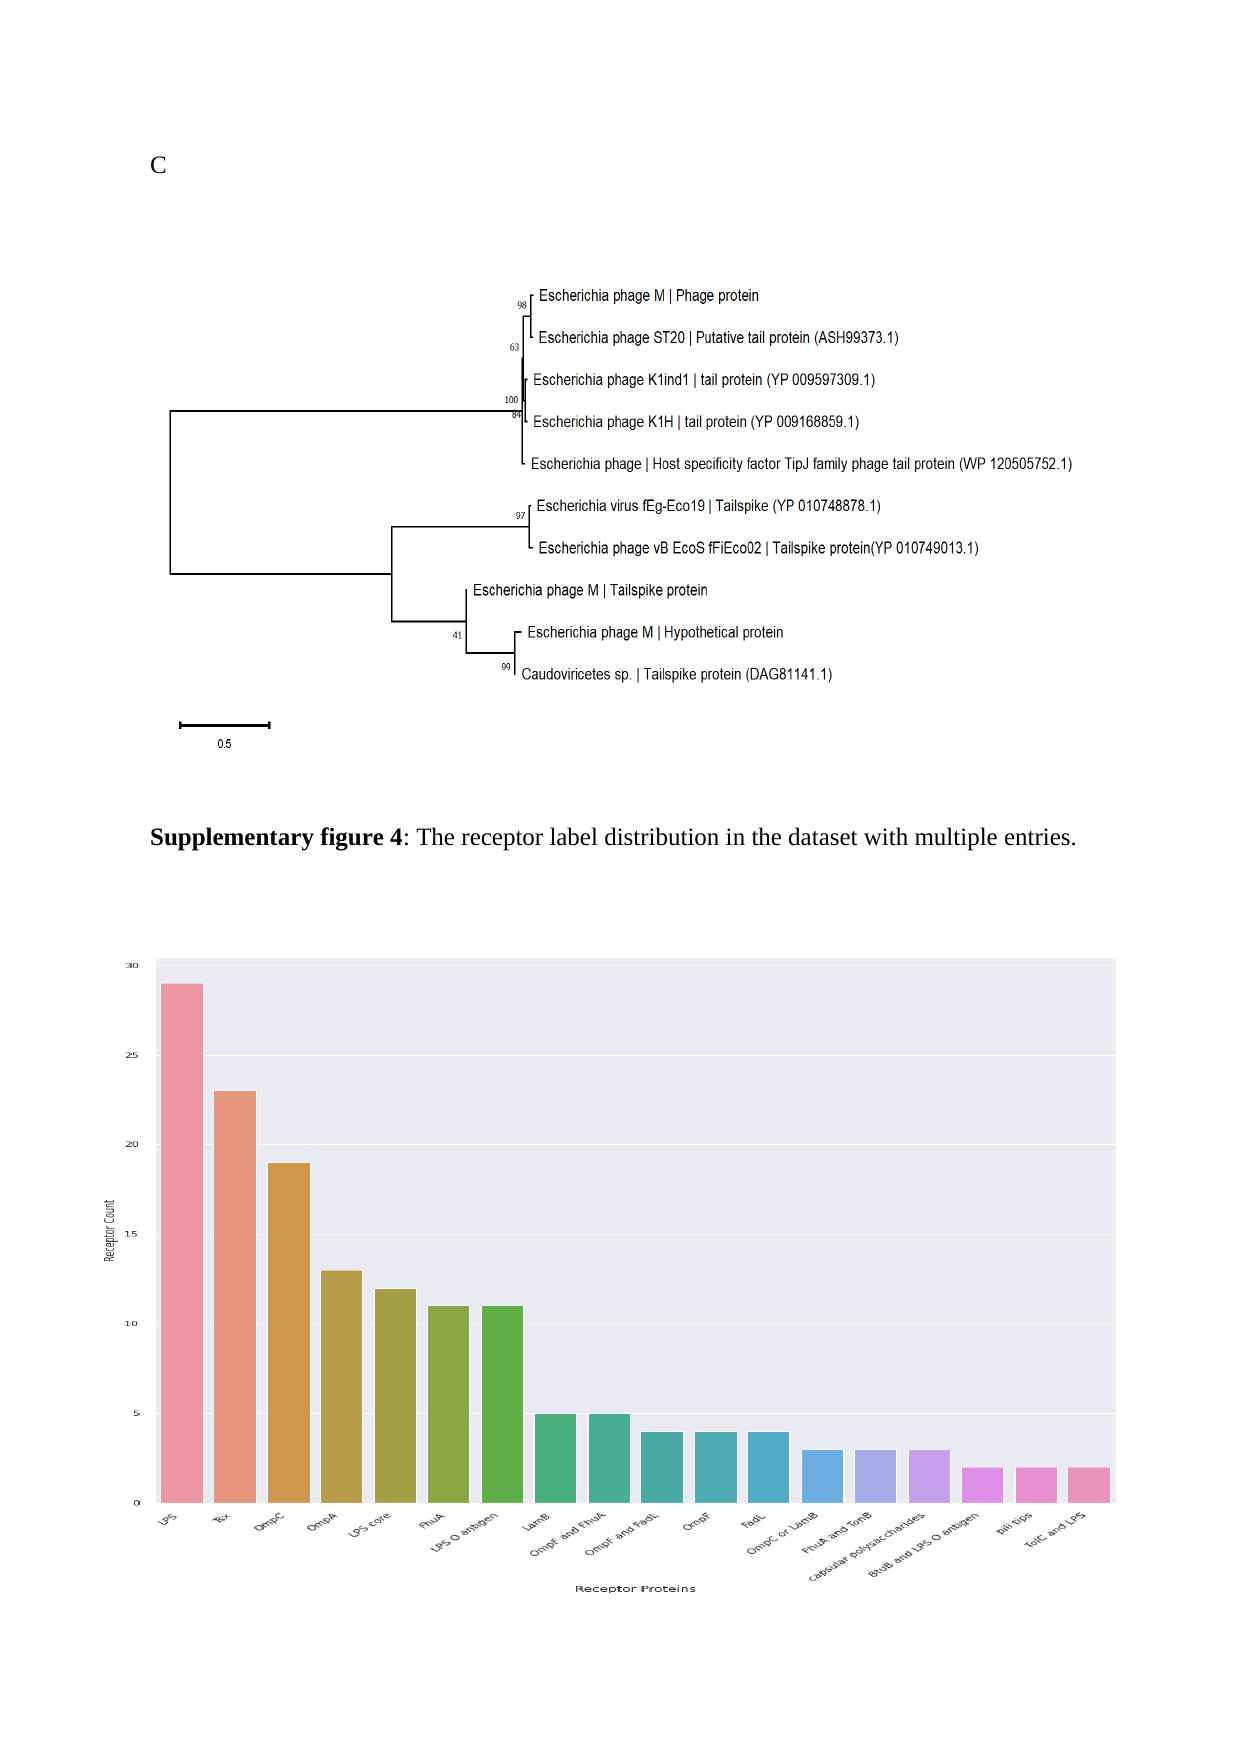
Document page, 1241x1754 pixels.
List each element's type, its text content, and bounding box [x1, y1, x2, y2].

picture [150, 255, 1091, 795]
picture [0, 871, 1239, 1593]
text C [150, 150, 1090, 179]
text Supplementary figure 4: The receptor label distribution in the dataset with multiple entries. [150, 822, 1090, 851]
